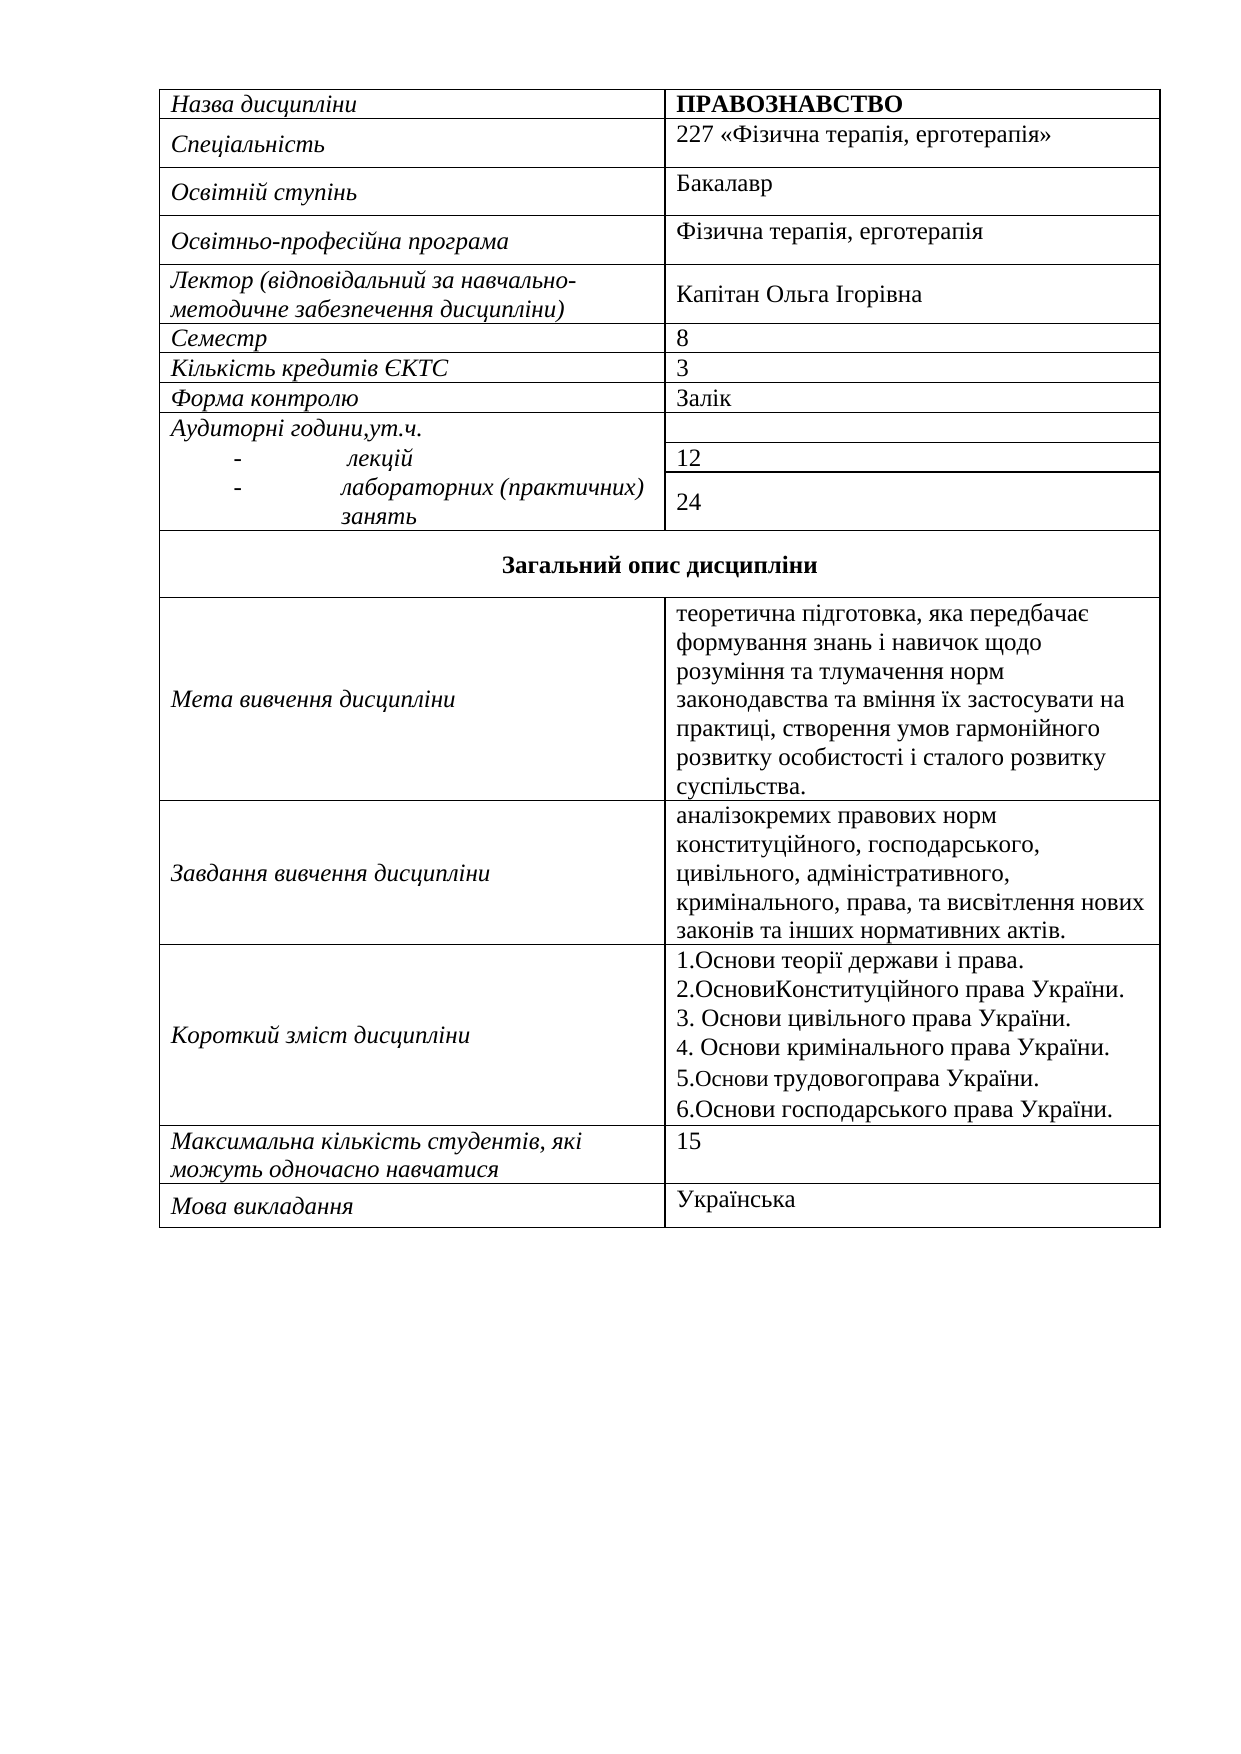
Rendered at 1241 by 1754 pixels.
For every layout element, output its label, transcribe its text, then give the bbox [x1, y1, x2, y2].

table_cell 227 «Фізична терапія, ерготерапія» [666, 119, 1159, 167]
table_cell Максимальна кількість студентів, які можуть одночасно навчатися [160, 1126, 664, 1183]
table_cell [666, 413, 1159, 442]
table_cell Українська [666, 1184, 1159, 1227]
table_cell Мова викладання [160, 1184, 664, 1227]
table_header Правознавство [666, 90, 1159, 118]
table_cell Кількість кредитів ЄКТС [160, 353, 664, 382]
table_cell лабораторних (практичних) занять [160, 471, 664, 530]
table_cell 15 [666, 1126, 1159, 1183]
table_cell Освітньо-професійна програма [160, 216, 664, 264]
table_cell 12 [666, 443, 1159, 471]
table_cell лекцій [160, 442, 664, 471]
table_cell Форма контролю [160, 383, 664, 412]
table_cell Бакалавр [666, 168, 1159, 215]
table_cell Залік [666, 383, 1159, 412]
table_cell Мета вивчення дисципліни [160, 598, 664, 799]
table_cell аналізокремих правових норм конституційного, господарського, цивільного, адміністративного, кримінального, права, та висвітлення нових законів та інших нормативних актів. [666, 801, 1159, 944]
table_cell теоретична підготовка, яка передбачає формування знань і навичок щодо розуміння та тлумачення норм законодавства та вміння їх застосувати на практиці, створення умов гармонійного розвитку особистості і сталого розвитку суспільства. [666, 598, 1159, 799]
table_cell Семестр [160, 324, 664, 352]
table_cell Лектор (відповідальний за навчально-методичне забезпечення дисципліни) [160, 265, 664, 322]
table_header Назва дисципліни [160, 90, 664, 118]
table_cell Загальний опис дисципліни [160, 531, 1159, 597]
table_cell 24 [666, 473, 1159, 530]
table_cell 3 [666, 353, 1159, 382]
table_cell Спеціальність [160, 119, 664, 167]
table_cell Фізична терапія, ерготерапія [666, 216, 1159, 264]
table_cell Завдання вивчення дисципліни [160, 801, 664, 944]
table_cell Аудиторні години,ут.ч. [160, 413, 664, 442]
table_cell 1.Основи теорії держави і права. 2.ОсновиКонституційного права України. 3. Основи цивільного права України. 4. Основи кримінального права України. 5.Основи трудовогоправа України. 6.Основи господарського права України. [666, 945, 1159, 1125]
table_cell Освітній ступінь [160, 168, 664, 215]
table_cell 8 [666, 324, 1159, 352]
table_cell Короткий зміст дисципліни [160, 945, 664, 1125]
table_cell Капітан Ольга Ігорівна [666, 265, 1159, 322]
